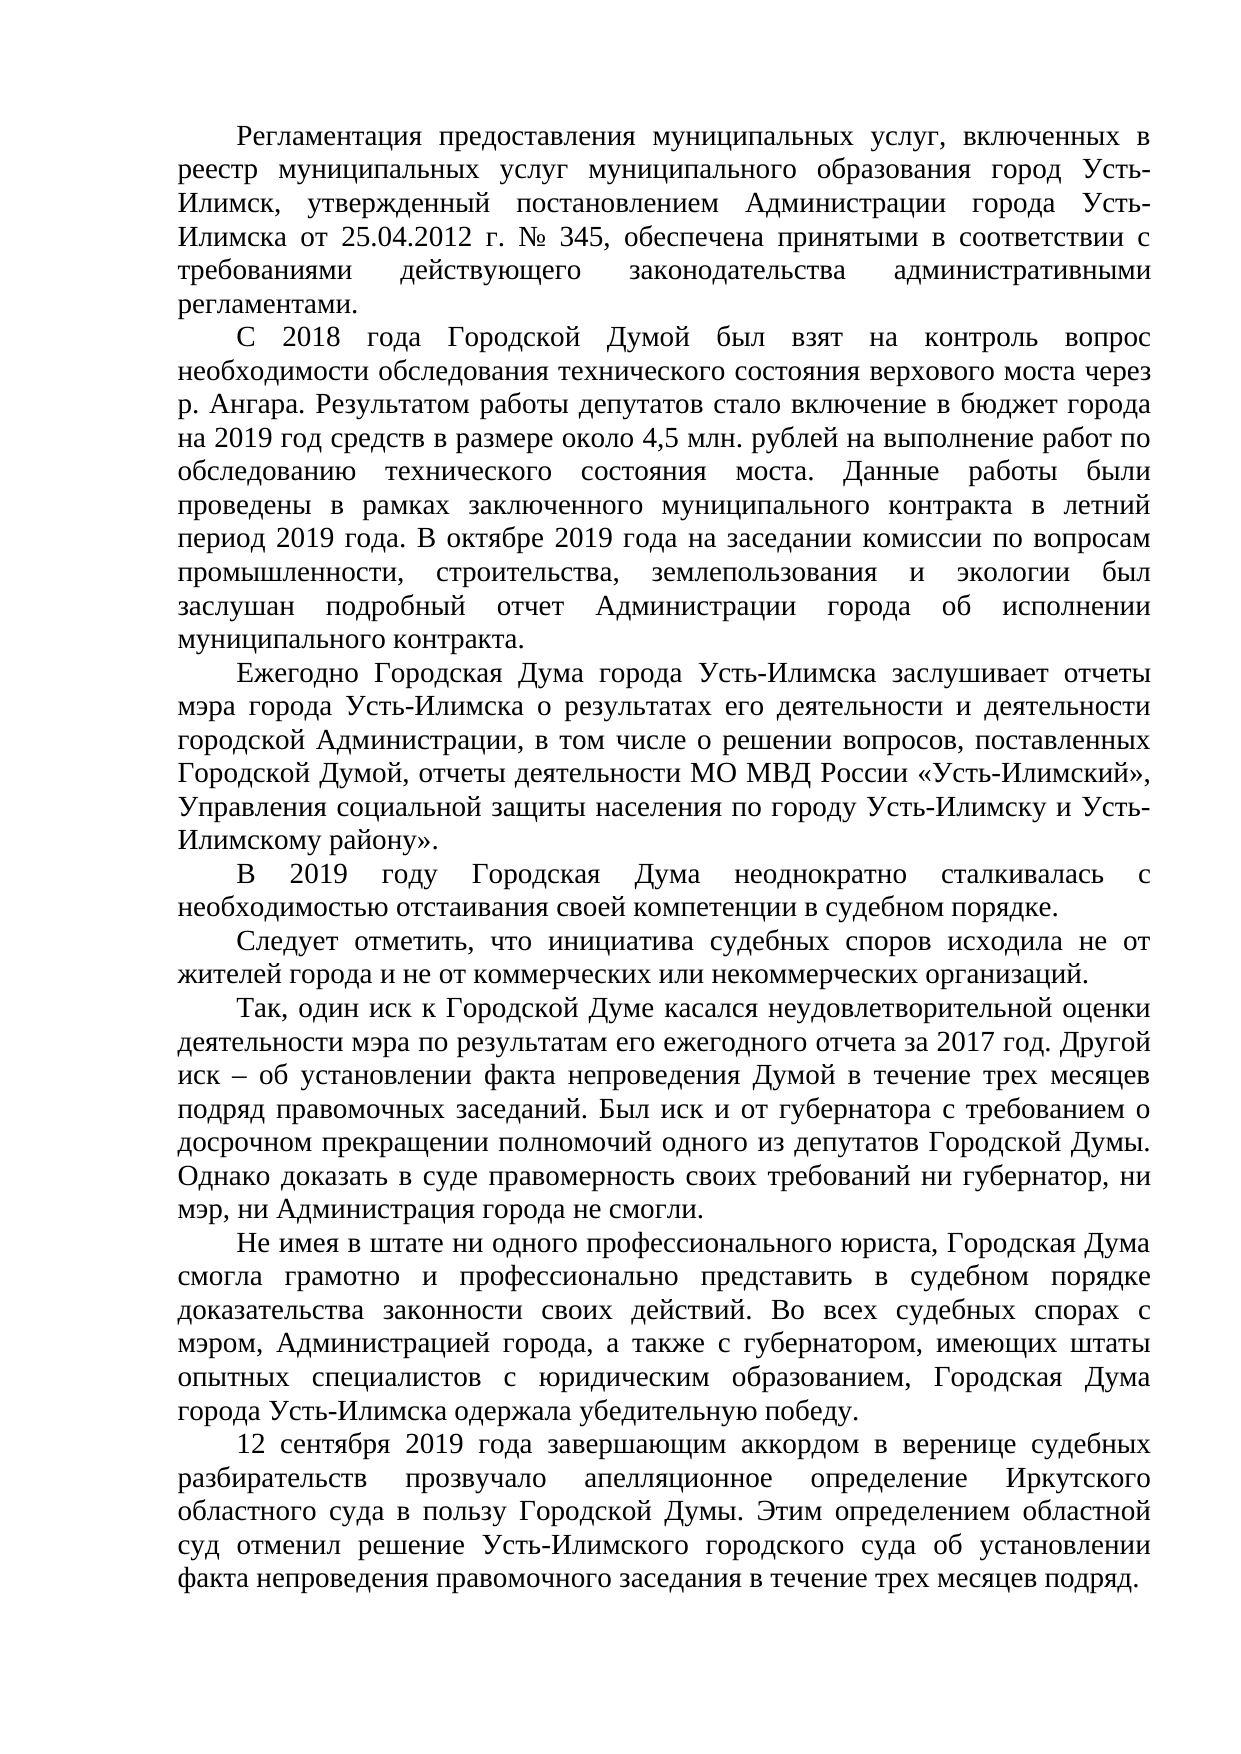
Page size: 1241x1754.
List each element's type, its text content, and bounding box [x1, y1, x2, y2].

text Регламентация предоставления муниципальных услуг, включенных в реестр муниципальных услуг муниципального образования город Усть-Илимск, утвержденный постановлением Администрации города Усть-Илимска от 25.04.2012 г. № 345, обеспечена принятыми в соответствии с требованиями действующего законодательства административными регламентами. [177, 118, 1152, 319]
text Так, один иск к Городской Думе касался неудовлетворительной оценки деятельности мэра по результатам его ежегодного отчета за 2017 год. Другой иск – об установлении факта непроведения Думой в течение трех месяцев подряд правомочных заседаний. Был иск и от губернатора с требованием о досрочном прекращении полномочий одного из депутатов Городской Думы. Однако доказать в суде правомерность своих требований ни губернатор, ни мэр, ни Администрация города не смогли. [177, 990, 1152, 1225]
text С 2018 года Городской Думой был взят на контроль вопрос необходимости обследования технического состояния верхового моста через р. Ангара. Результатом работы депутатов стало включение в бюджет города на 2019 год средств в размере около 4,5 млн. рублей на выполнение работ по обследованию технического состояния моста. Данные работы были проведены в рамках заключенного муниципального контракта в летний период 2019 года. В октябре 2019 года на заседании комиссии по вопросам промышленности, строительства, землепользования и экологии был заслушан подробный отчет Администрации города об исполнении муниципального контракта. [177, 319, 1152, 655]
text В 2019 году Городская Дума неоднократно сталкивалась с необходимостью отстаивания своей компетенции в судебном порядке. [177, 856, 1152, 923]
text 12 сентября 2019 года завершающим аккордом в веренице судебных разбирательств прозвучало апелляционное определение Иркутского областного суда в пользу Городской Думы. Этим определением областной суд отменил решение Усть-Илимского городского суда об установлении факта непроведения правомочного заседания в течение трех месяцев подряд. [177, 1426, 1152, 1594]
text Ежегодно Городская Дума города Усть-Илимска заслушивает отчеты мэра города Усть-Илимска о результатах его деятельности и деятельности городской Администрации, в том числе о решении вопросов, поставленных Городской Думой, отчеты деятельности МО МВД России «Усть-Илимский», Управления социальной защиты населения по городу Усть-Илимску и Усть-Илимскому району». [177, 655, 1152, 856]
text Следует отметить, что инициатива судебных споров исходила не от жителей города и не от коммерческих или некоммерческих организаций. [177, 923, 1152, 990]
text Не имея в штате ни одного профессионального юриста, Городская Дума смогла грамотно и профессионально представить в судебном порядке доказательства законности своих действий. Во всех судебных спорах с мэром, Администрацией города, а также с губернатором, имеющих штаты опытных специалистов с юридическим образованием, Городская Дума города Усть-Илимска одержала убедительную победу. [177, 1225, 1152, 1426]
